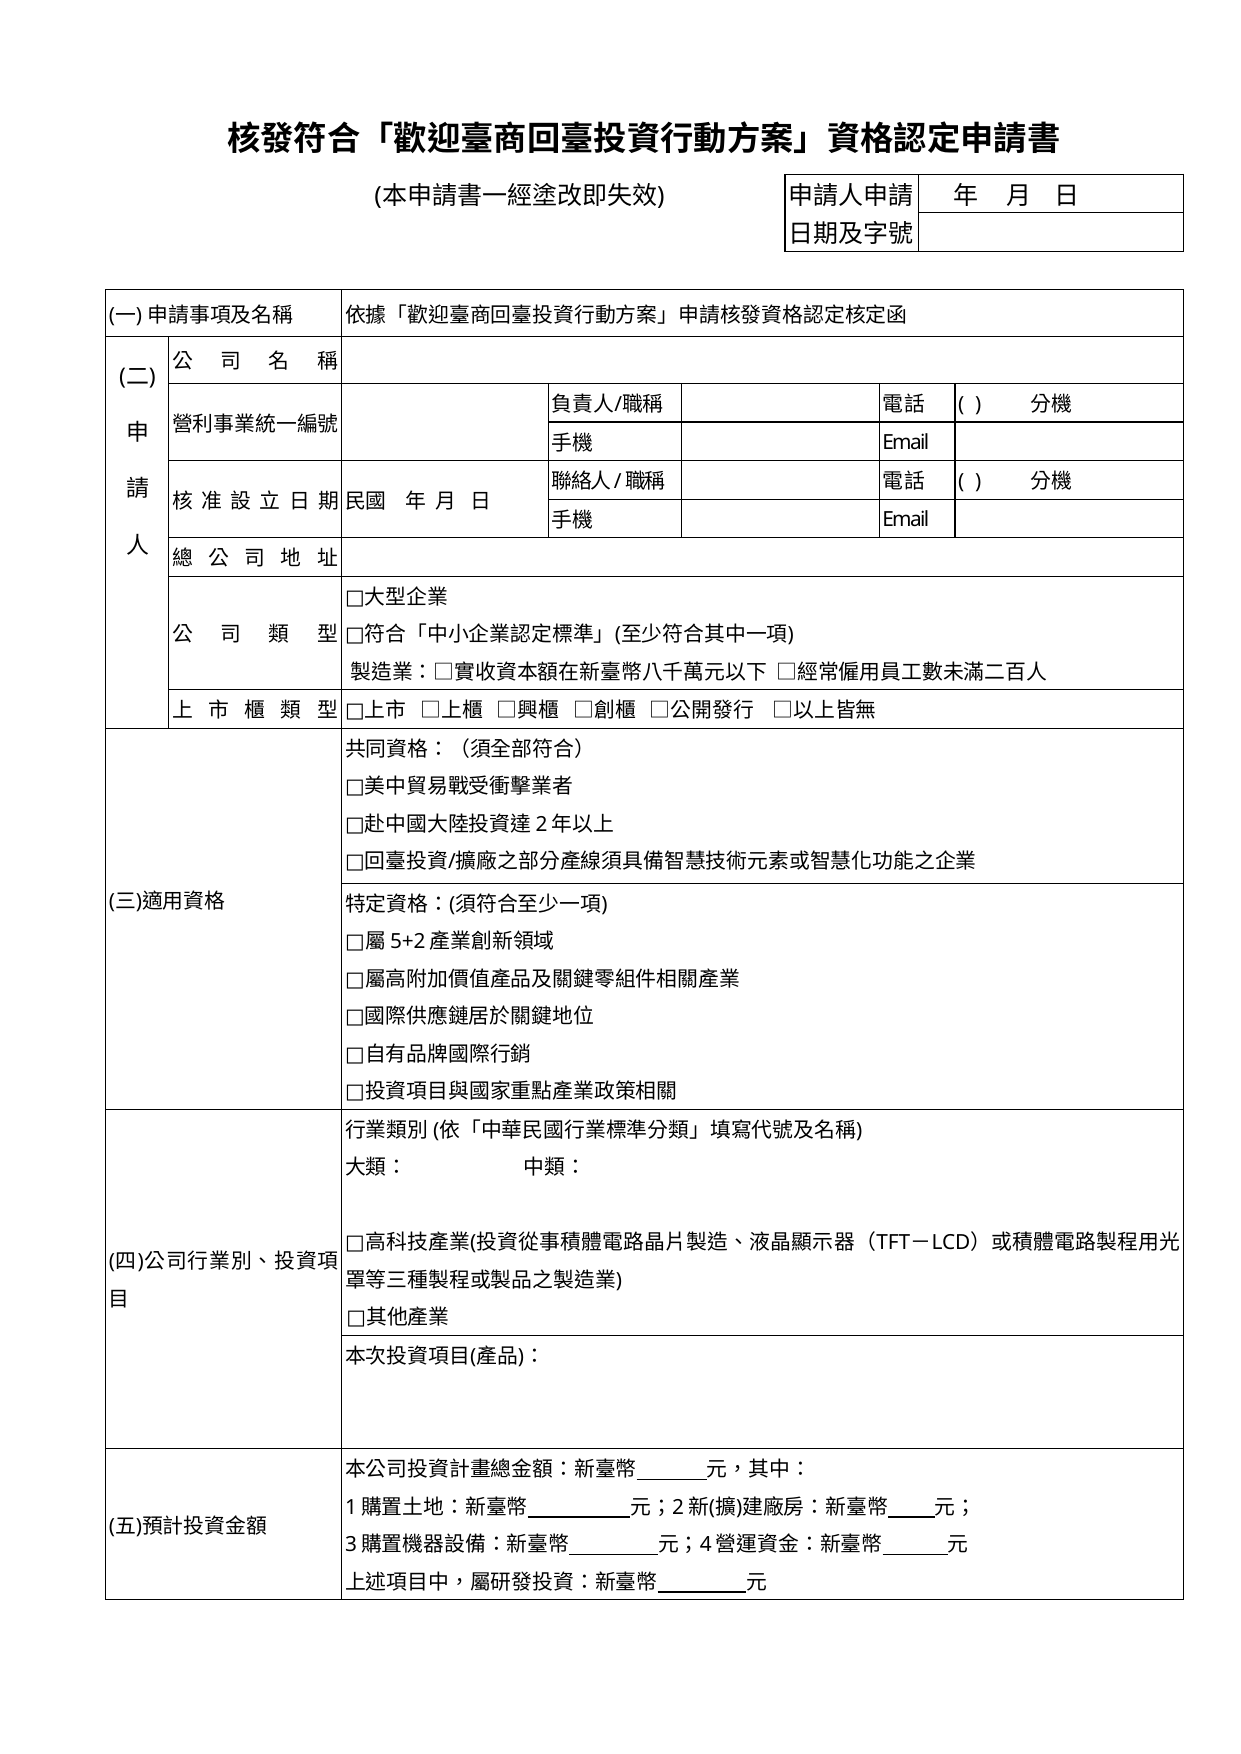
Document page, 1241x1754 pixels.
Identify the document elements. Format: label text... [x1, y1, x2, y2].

table_cell [682, 461, 879, 498]
table_cell ( ) 分機 [956, 461, 1183, 498]
table_cell 聯絡人 / 職稱 [549, 461, 681, 498]
table_cell [682, 423, 879, 460]
table_cell 本公司投資計畫總金額：新臺幣 元，其中： 1購置土地：新臺幣 元；2新(擴)建廠房：新臺幣 元； 3購置機器設備：新臺幣 元；4營運資金：新臺幣 元 上述項目中，屬研發投資：新臺幣 元 [342, 1449, 1183, 1599]
table_cell ( ) 分機 [956, 384, 1183, 421]
table_cell 手機 [549, 500, 681, 537]
table_header 核發符合「歡迎臺商回臺投資行動方案」資格認定申請書 [104, 99, 1184, 289]
table_cell 手機 [549, 423, 681, 460]
table_cell 負責人/職稱 [549, 384, 681, 421]
table_cell 公司類型 [169, 577, 341, 689]
table_cell 共同資格：（須全部符合） □美中貿易戰受衝擊業者 □赴中國大陸投資達2年以上 □回臺投資/擴廠之部分產線須具備智慧技術元素或智慧化功能之企業 [342, 729, 1183, 882]
table_cell (一) 申請事項及名稱 [106, 290, 341, 336]
table_cell 電 話 [880, 461, 954, 498]
table_cell [682, 500, 879, 537]
table_cell 依據「歡迎臺商回臺投資行動方案」申請核發資格認定核定函 [342, 290, 1183, 336]
table_cell [682, 384, 879, 421]
table_cell Email [880, 423, 954, 460]
table_cell [342, 384, 548, 460]
table_cell 特定資格：(須符合至少一項) □屬5+2產業創新領域 □屬高附加價值產品及關鍵零組件相關產業 □國際供應鏈居於關鍵地位 □自有品牌國際行銷 □投資項目與國家重點產業政策相關 [342, 884, 1183, 1108]
table_cell 本次投資項目(產品)： [342, 1336, 1183, 1448]
table_cell Email [880, 500, 954, 537]
table_cell (三)適用資格 [106, 729, 341, 1108]
table_cell (五)預計投資金額 [106, 1449, 341, 1599]
table_cell 民國 年 月 日 [342, 461, 548, 537]
table_cell [342, 337, 1183, 383]
table_cell □上市 □上櫃 □興櫃 □創櫃 □公開發行 □以上皆無 [342, 690, 1183, 728]
table_cell (二) 申 請 人 [106, 337, 168, 728]
table_cell (四)公司行業別、投資項目 [106, 1110, 341, 1448]
table_cell [956, 500, 1183, 537]
table_cell 核准設立日期 [169, 461, 341, 537]
table_cell □大型企業 □符合「中小企業認定標準」(至少符合其中一項) 製造業：□實收資本額在新臺幣八千萬元以下 □經常僱用員工數未滿二百人 [342, 577, 1183, 689]
table_cell 營利事業統一編號 [169, 384, 341, 460]
table_cell 總公司地址 [169, 538, 341, 576]
table_cell [956, 423, 1183, 460]
table_cell 電 話 [880, 384, 954, 421]
table_cell 公司名稱 [169, 337, 341, 383]
table_cell 行業類別 (依「中華民國行業標準分類」填寫代號及名稱) 大類： 中類： □高科技產業(投資從事積體電路晶片製造、液晶顯示器（TFT－LCD）或積體電路製程用光罩等三種製程或製品之製造業) □其他產業 [342, 1110, 1183, 1334]
table_cell 上市櫃類型 [169, 690, 341, 728]
table_cell [342, 538, 1183, 576]
